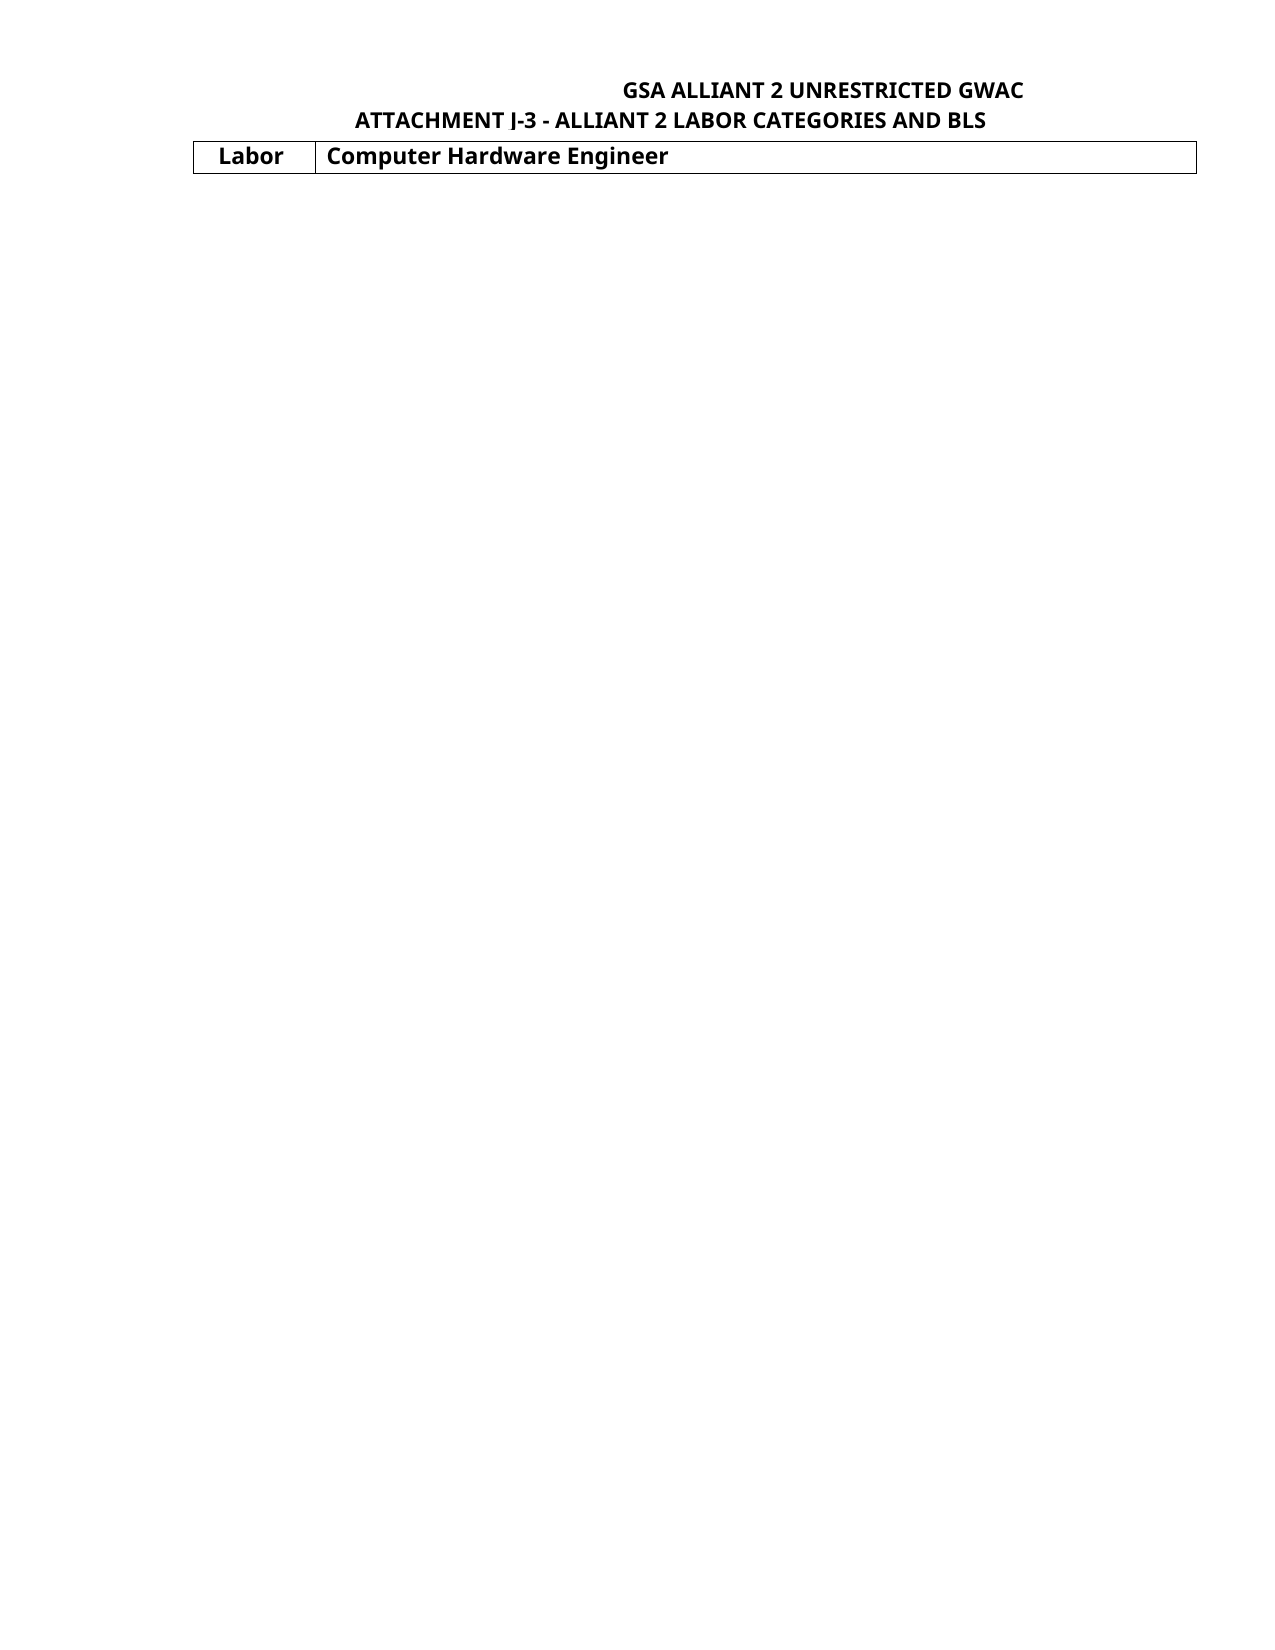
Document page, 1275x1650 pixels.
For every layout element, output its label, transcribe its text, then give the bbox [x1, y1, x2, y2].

table_header Labor [194, 142, 315, 172]
table_header Computer Hardware Engineer [316, 142, 1196, 172]
